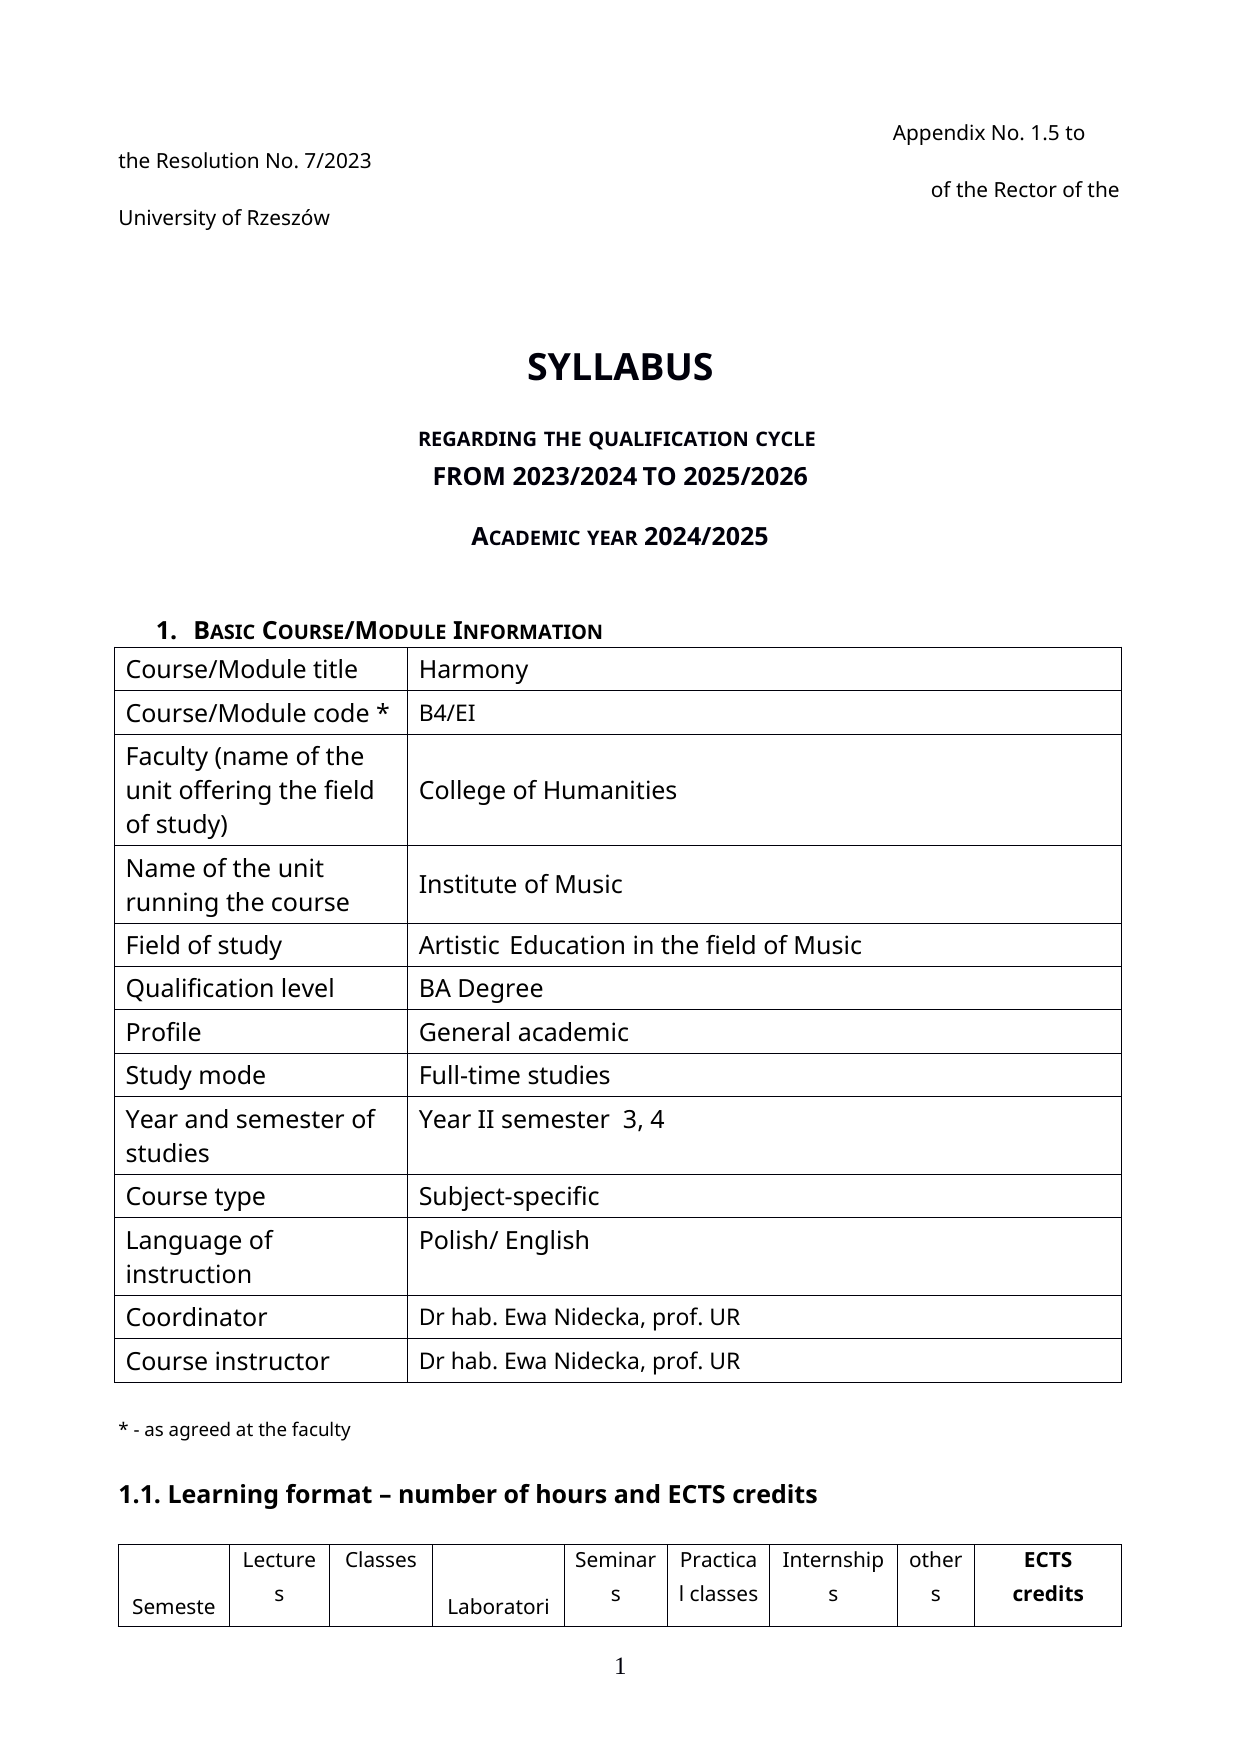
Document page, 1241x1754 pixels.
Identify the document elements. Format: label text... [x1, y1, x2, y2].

table_header Harmony [408, 648, 1121, 690]
table_cell Course/Module code * [115, 691, 407, 733]
text 1.1. Learning format – number of hours and ECTS credits [118, 1476, 1122, 1510]
table_cell Study mode [115, 1054, 407, 1096]
table_cell Full-time studies [408, 1054, 1121, 1096]
text Academic year 2024/2025 [118, 518, 1122, 552]
table_cell Institute of Music [408, 846, 1121, 922]
table_cell Artistic Education in the field of Music [408, 924, 1121, 966]
table_cell B4/EI [408, 691, 1121, 733]
table_cell Field of study [115, 924, 407, 966]
text regarding the qualification cycle FROM 2023/2024 TO 2025/2026 [118, 419, 1122, 492]
text * - as agreed at the faculty [118, 1417, 1122, 1442]
table_header ECTS credits [975, 1545, 1121, 1626]
table_cell Faculty (name of the unit offering the field of study) [115, 735, 407, 845]
table_header Lectures [230, 1545, 329, 1626]
table_header Course/Module title [115, 648, 407, 690]
table_header Seminars [565, 1545, 667, 1626]
table_cell Dr hab. Ewa Nidecka, prof. UR [408, 1339, 1121, 1382]
table_cell BA Degree [408, 967, 1121, 1009]
list Basic Course/Module Information [156, 612, 1122, 647]
table_header Semester (n0.) [119, 1545, 229, 1626]
table_cell Year II semester 3, 4 [408, 1097, 1121, 1174]
table_cell Course type [115, 1175, 407, 1217]
text SYLLABUS [118, 340, 1122, 391]
table_header Laboratories [433, 1545, 564, 1626]
table_cell Course instructor [115, 1339, 407, 1382]
table_cell Coordinator [115, 1296, 407, 1338]
table_cell Dr hab. Ewa Nidecka, prof. UR [408, 1296, 1121, 1338]
table_cell Profile [115, 1010, 407, 1053]
table_header Internships [770, 1545, 897, 1626]
table_cell Language of instruction [115, 1218, 407, 1295]
table_cell Name of the unit running the course [115, 846, 407, 922]
table_header Classes [330, 1545, 432, 1626]
table_header Practical classes [668, 1545, 769, 1626]
text of the Rector of the University of Rzeszów [118, 175, 1122, 232]
text Appendix No. 1.5 to the Resolution No. 7/2023 [118, 118, 1122, 175]
table_cell General academic [408, 1010, 1121, 1053]
table_cell Polish/ English [408, 1218, 1121, 1295]
table_cell College of Humanities [408, 735, 1121, 845]
table_header others [898, 1545, 974, 1626]
table_cell Qualification level [115, 967, 407, 1009]
table_cell Year and semester of studies [115, 1097, 407, 1174]
table_cell Subject-specific [408, 1175, 1121, 1217]
